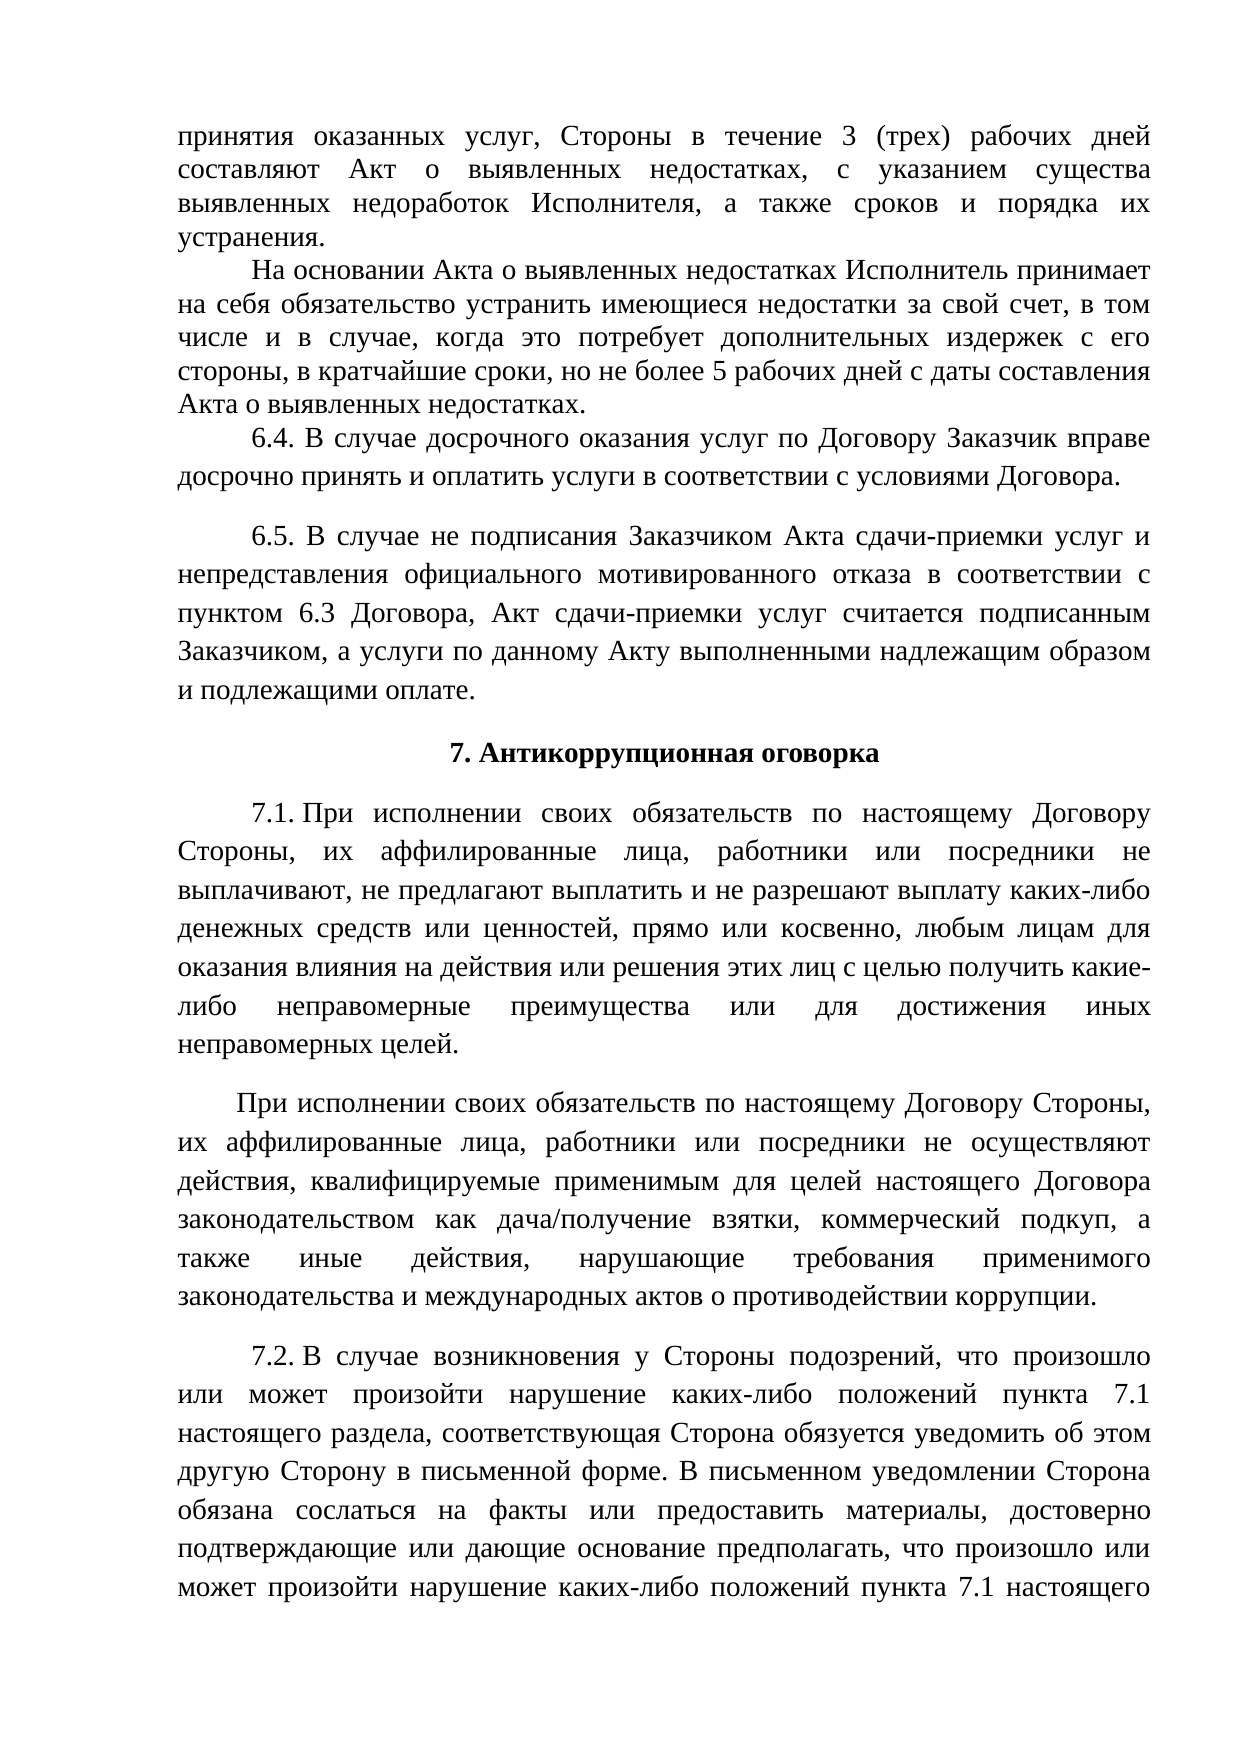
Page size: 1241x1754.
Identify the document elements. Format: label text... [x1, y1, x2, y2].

text При исполнении своих обязательств по настоящему Договору Стороны, их аффилированные лица, работники или посредники не осуществляют действия, квалифицируемые применимым для целей настоящего Договора законодательством как дача/получение взятки, коммерческий подкуп, а также иные действия, нарушающие требования применимого законодательства и международных актов о противодействии коррупции. [177, 1086, 1152, 1312]
text 7. Антикоррупционная оговорка [177, 736, 1152, 769]
text 6.4. В случае досрочного оказания услуг по Договору Заказчик вправе досрочно принять и оплатить услуги в соответствии с условиями Договора. [177, 420, 1152, 492]
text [177, 1338, 1152, 1602]
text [177, 118, 1152, 252]
text 6.5. В случае не подписания Заказчиком Акта сдачи-приемки услуг и непредставления официального мотивированного отказа в соответствии с пунктом 6.3 Договора, Акт сдачи-приемки услуг считается подписанным Заказчиком, а услуги по данному Акту выполненными надлежащим образом и подлежащими оплате. [177, 518, 1152, 706]
text 7.1. При исполнении своих обязательств по настоящему Договору Стороны, их аффилированные лица, работники или посредники не выплачивают, не предлагают выплатить и не разрешают выплату каких-либо денежных средств или ценностей, прямо или косвенно, любым лицам для оказания влияния на действия или решения этих лиц с целью получить какие-либо неправомерные преимущества или для достижения иных неправомерных целей. [177, 795, 1152, 1060]
text На основании Акта о выявленных недостатках Исполнитель принимает на себя обязательство устранить имеющиеся недостатки за свой счет, в том числе и в случае, когда это потребует дополнительных издержек с его стороны, в кратчайшие сроки, но не более 5 рабочих дней с даты составления Акта о выявленных недостатках. [177, 252, 1152, 420]
